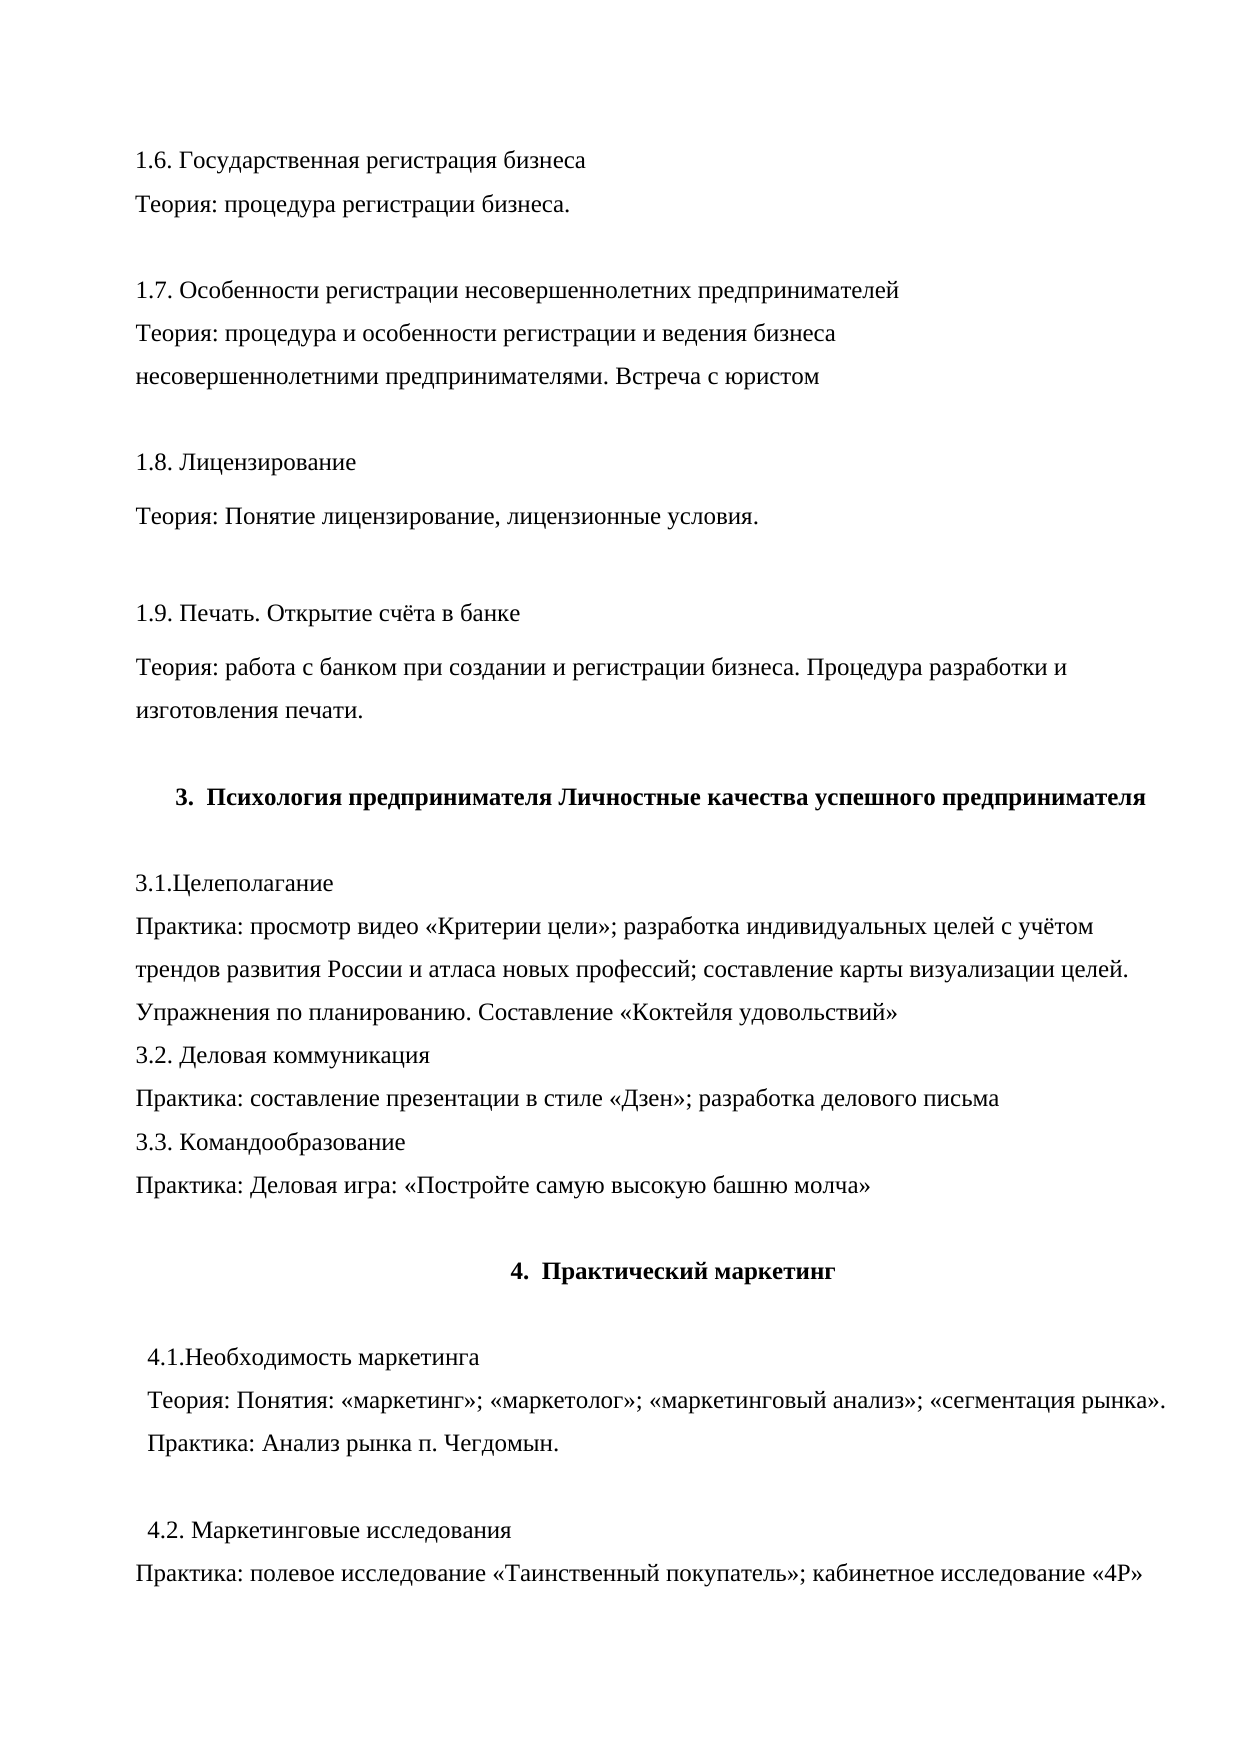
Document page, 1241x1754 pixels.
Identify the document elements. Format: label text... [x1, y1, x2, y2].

text 1.7. Особенности регистрации несовершеннолетних предпринимателей [135, 275, 1078, 304]
text 4. Практический маркетинг [510, 1256, 1171, 1285]
text Теория: Понятие лицензирование, лицензионные условия. [135, 501, 1171, 530]
text 1.9. Печать. Открытие счёта в банке [135, 598, 1171, 627]
text Теория: Понятия: «маркетинг»; «маркетолог»; «маркетинговый анализ»; «сегментация рынка». [147, 1385, 1167, 1414]
text 3.2. Деловая коммуникация [135, 1040, 1157, 1069]
text 1.6. Государственная регистрация бизнеса [135, 146, 1157, 174]
text Практика: просмотр видео «Критерии цели»; разработка индивидуальных целей с учётом трендов развития России и атласа новых профессий; составление карты визуализации целей. Упражнения по планированию. Составление «Коктейля удовольствий» [135, 911, 1157, 1026]
text Теория: работа с банком при создании и регистрации бизнеса. Процедура разработки и изготовления печати. [136, 652, 1157, 724]
text Теория: процедура и особенности регистрации и ведения бизнеса несовершеннолетними предпринимателями. Встреча с юристом [135, 318, 1078, 390]
text Практика: Деловая игра: «Постройте самую высокую башню молча» [135, 1170, 1171, 1198]
text 4.2. Маркетинговые исследования [147, 1515, 513, 1543]
text Практика: составление презентации в стиле «Дзен»; разработка делового письма [135, 1083, 1082, 1112]
text 4.1.Необходимость маркетинга [147, 1342, 1167, 1371]
text Теория: процедура регистрации бизнеса. [135, 189, 1157, 217]
text 3. Психология предпринимателя Личностные качества успешного предпринимателя [175, 782, 1171, 810]
text Практика: Анализ рынка п. Чегдомын. [147, 1428, 1167, 1457]
text 3.3. Командообразование [135, 1127, 1082, 1155]
text 1.8. Лицензирование [135, 447, 1171, 476]
text Практика: полевое исследование «Таинственный покупатель»; кабинетное исследование «4Р» [135, 1558, 1167, 1587]
text 3.1.Целеполагание [135, 868, 494, 897]
